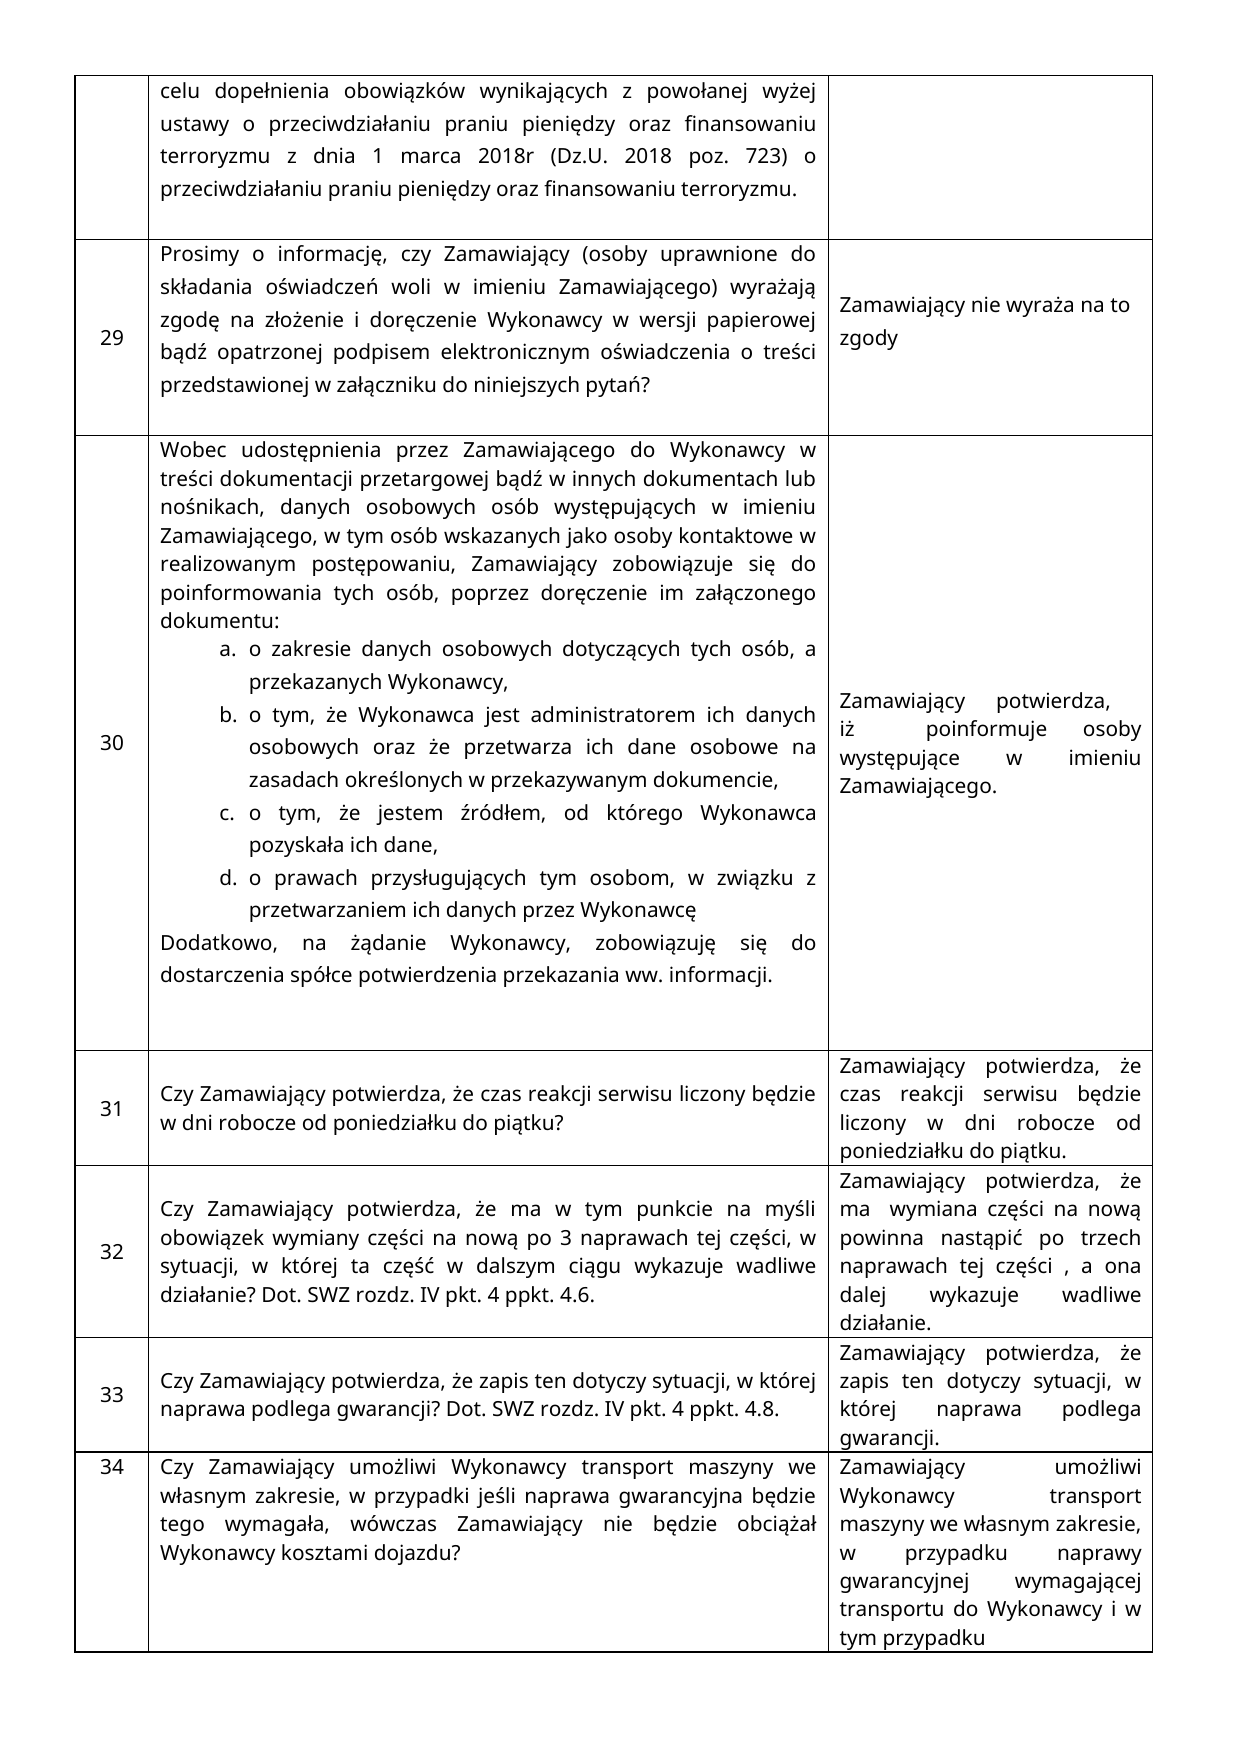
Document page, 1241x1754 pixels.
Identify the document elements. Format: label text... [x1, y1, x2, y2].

table_cell 28 [76, 76, 148, 238]
table_cell 32 [76, 1166, 148, 1337]
table_cell Zamawiający potwierdza, że zapis ten dotyczy sytuacji, w której naprawa podlega gwarancji. [829, 1338, 1152, 1451]
table_cell 33 [76, 1338, 148, 1451]
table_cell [829, 1453, 1152, 1651]
table_cell Czy Zamawiający potwierdza, że zapis ten dotyczy sytuacji, w której naprawa podlega gwarancji? Dot. SWZ rozdz. IV pkt. 4 ppkt. 4.8. [149, 1338, 828, 1451]
table_cell Zamawiający nie wyraża na to zgody [829, 240, 1152, 434]
table_cell Wobec udostępnienia przez Zamawiającego do Wykonawcy w treści dokumentacji przetargowej bądź w innych dokumentach lub nośnikach, danych osobowych osób występujących w imieniu Zamawiającego, w tym osób wskazanych jako osoby kontaktowe w realizowanym postępowaniu, Zamawiający zobowiązuje się do poinformowania tych osób, poprzez doręczenie im załączonego dokumentu: o zakresie danych osobowych dotyczących tych osób, a przekazanych Wykonawcy, o tym, że Wykonawca jest administratorem ich danych osobowych oraz że przetwarza ich dane osobowe na zasadach określonych w przekazywanym dokumencie, o tym, że jestem źródłem, od którego Wykonawca pozyskała ich dane, o prawach przysługujących tym osobom, w związku z przetwarzaniem ich danych przez Wykonawcę Dodatkowo, na żądanie Wykonawcy, zobowiązuję się do dostarczenia spółce potwierdzenia przekazania ww. informacji. [149, 436, 828, 1050]
table_cell 31 [76, 1051, 148, 1165]
table_cell Zamawiający potwierdza, że czas reakcji serwisu będzie liczony w dni robocze od poniedziałku do piątku. [829, 1051, 1152, 1165]
table_cell Zamawiający potwierdza, iż poinformuje osoby występujące w imieniu Zamawiającego. [829, 436, 1152, 1050]
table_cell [149, 1453, 828, 1651]
table_cell Zamawiający potwierdza, że ma wymiana części na nową powinna nastąpić po trzech naprawach tej części , a ona dalej wykazuje wadliwe działanie. [829, 1166, 1152, 1337]
table_cell Czy Zamawiający potwierdza, że ma w tym punkcie na myśli obowiązek wymiany części na nową po 3 naprawach tej części, w sytuacji, w której ta część w dalszym ciągu wykazuje wadliwe działanie? Dot. SWZ rozdz. IV pkt. 4 ppkt. 4.6. [149, 1166, 828, 1337]
table_cell 34 [76, 1453, 148, 1651]
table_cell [829, 76, 1152, 238]
table_cell Czy Zamawiający potwierdza, że czas reakcji serwisu liczony będzie w dni robocze od poniedziałku do piątku? [149, 1051, 828, 1165]
table_cell 29 [76, 240, 148, 434]
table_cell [149, 76, 828, 238]
table_cell 30 [76, 436, 148, 1050]
table_cell Prosimy o informację, czy Zamawiający (osoby uprawnione do składania oświadczeń woli w imieniu Zamawiającego) wyrażają zgodę na złożenie i doręczenie Wykonawcy w wersji papierowej bądź opatrzonej podpisem elektronicznym oświadczenia o treści przedstawionej w załączniku do niniejszych pytań? [149, 240, 828, 434]
